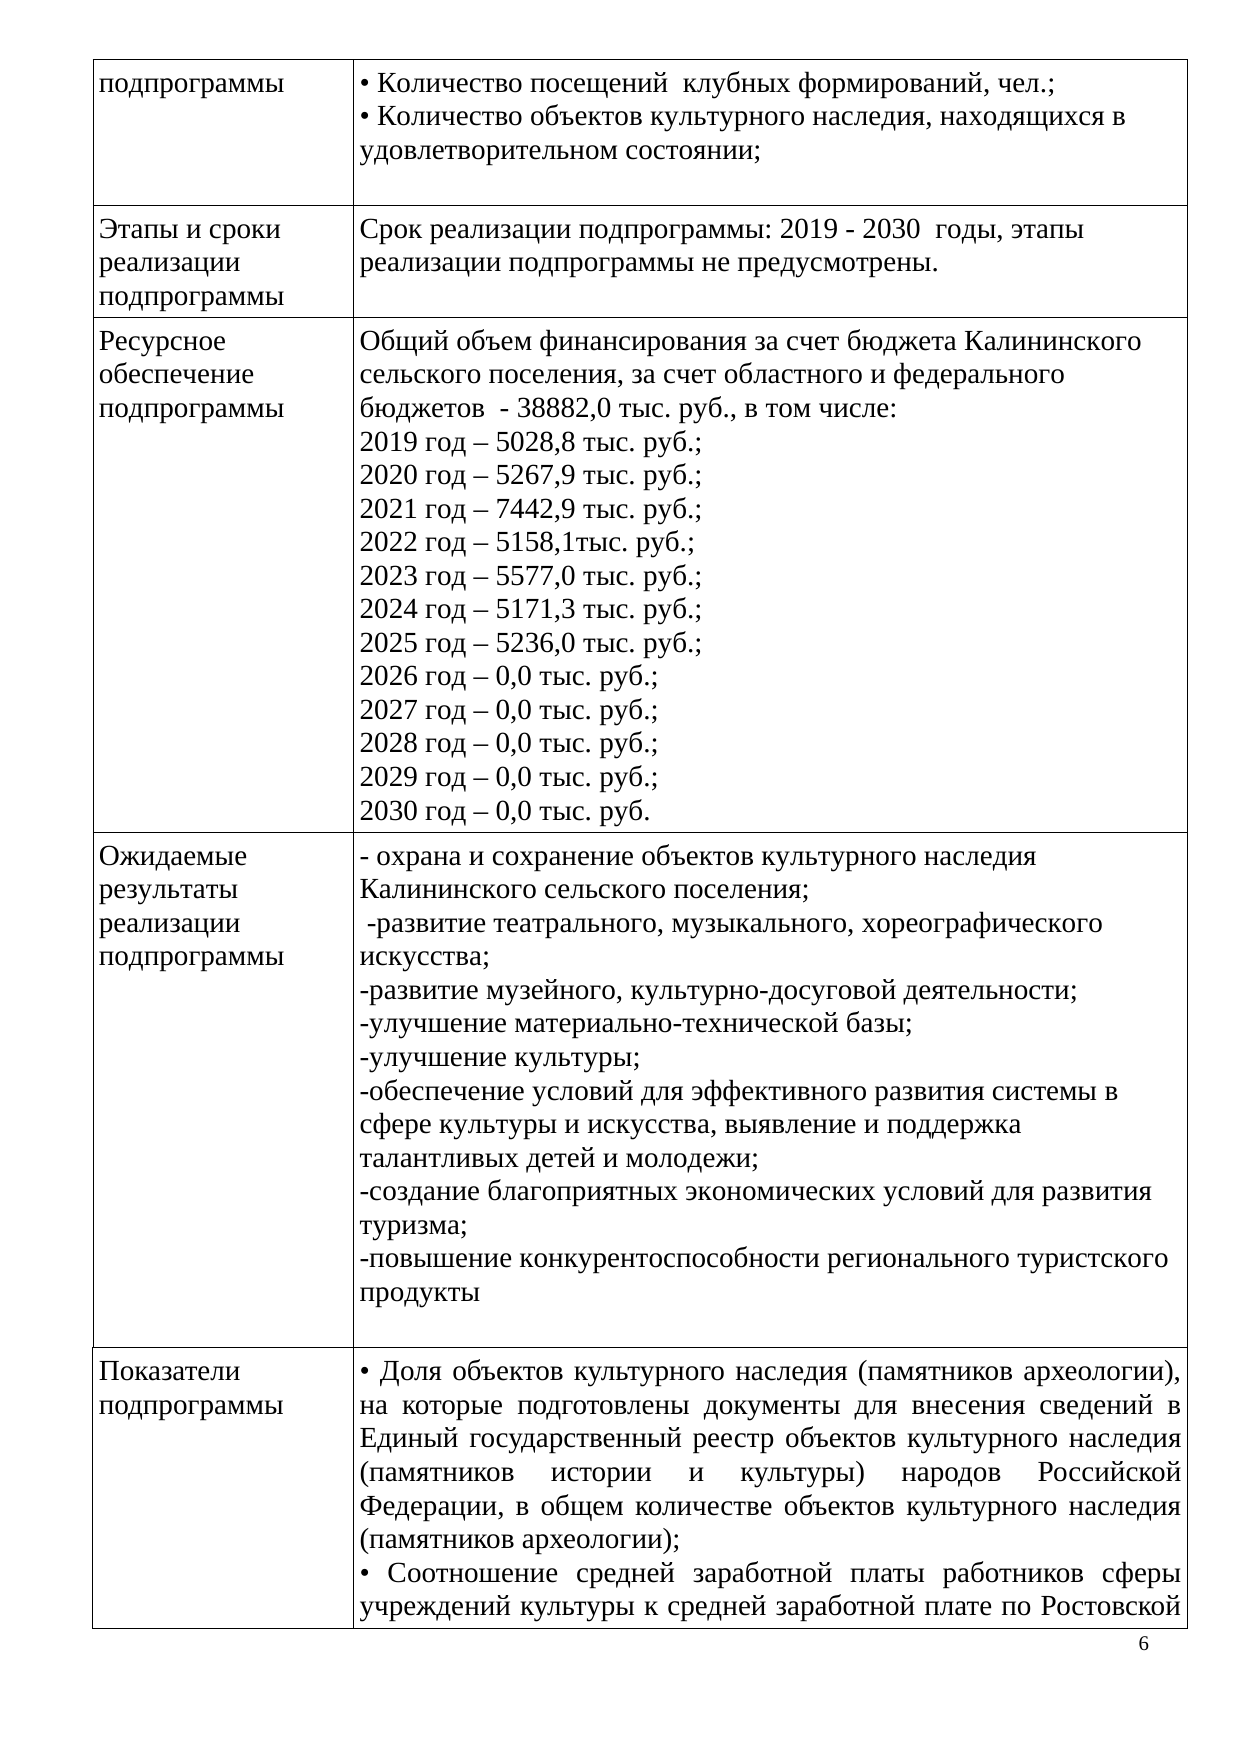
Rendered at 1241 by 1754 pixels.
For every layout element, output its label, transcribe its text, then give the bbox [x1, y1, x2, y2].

table_cell - охрана и сохранение объектов культурного наследия Калининского сельского поселения; -развитие театрального, музыкального, хореографического искусства; -развитие музейного, культурно-досуговой деятельности; -улучшение материально-технической базы; -улучшение культуры; -обеспечение условий для эффективного развития системы в сфере культуры и искусства, выявление и поддержка талантливых детей и молодежи; -создание благоприятных экономических условий для развития туризма; -повышение конкурентоспособности регионального туристского продукты [354, 833, 1187, 1347]
table_cell Общий объем финансирования за счет бюджета Калининского сельского поселения, за счет областного и федерального бюджетов - 38882,0 тыс. руб., в том числе: 2019 год – 5028,8 тыс. руб.; 2020 год – 5267,9 тыс. руб.; 2021 год – 7442,9 тыс. руб.; 2022 год – 5158,1тыс. руб.; 2023 год – 5577,0 тыс. руб.; 2024 год – 5171,3 тыс. руб.; 2025 год – 5236,0 тыс. руб.; 2026 год – 0,0 тыс. руб.; 2027 год – 0,0 тыс. руб.; 2028 год – 0,0 тыс. руб.; 2029 год – 0,0 тыс. руб.; 2030 год – 0,0 тыс. руб. [354, 318, 1187, 832]
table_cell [354, 1348, 1187, 1628]
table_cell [354, 60, 1187, 205]
table_cell Ресурсное обеспечение подпрограммы [94, 318, 353, 832]
table_cell Ожидаемые результаты реализации подпрограммы [94, 833, 353, 1347]
table_cell Срок реализации подпрограммы: 2019 - 2030 годы, этапы реализации подпрограммы не предусмотрены. [354, 206, 1187, 317]
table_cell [94, 60, 353, 205]
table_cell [93, 1348, 353, 1628]
table_cell Этапы и сроки реализации подпрограммы [94, 206, 353, 317]
